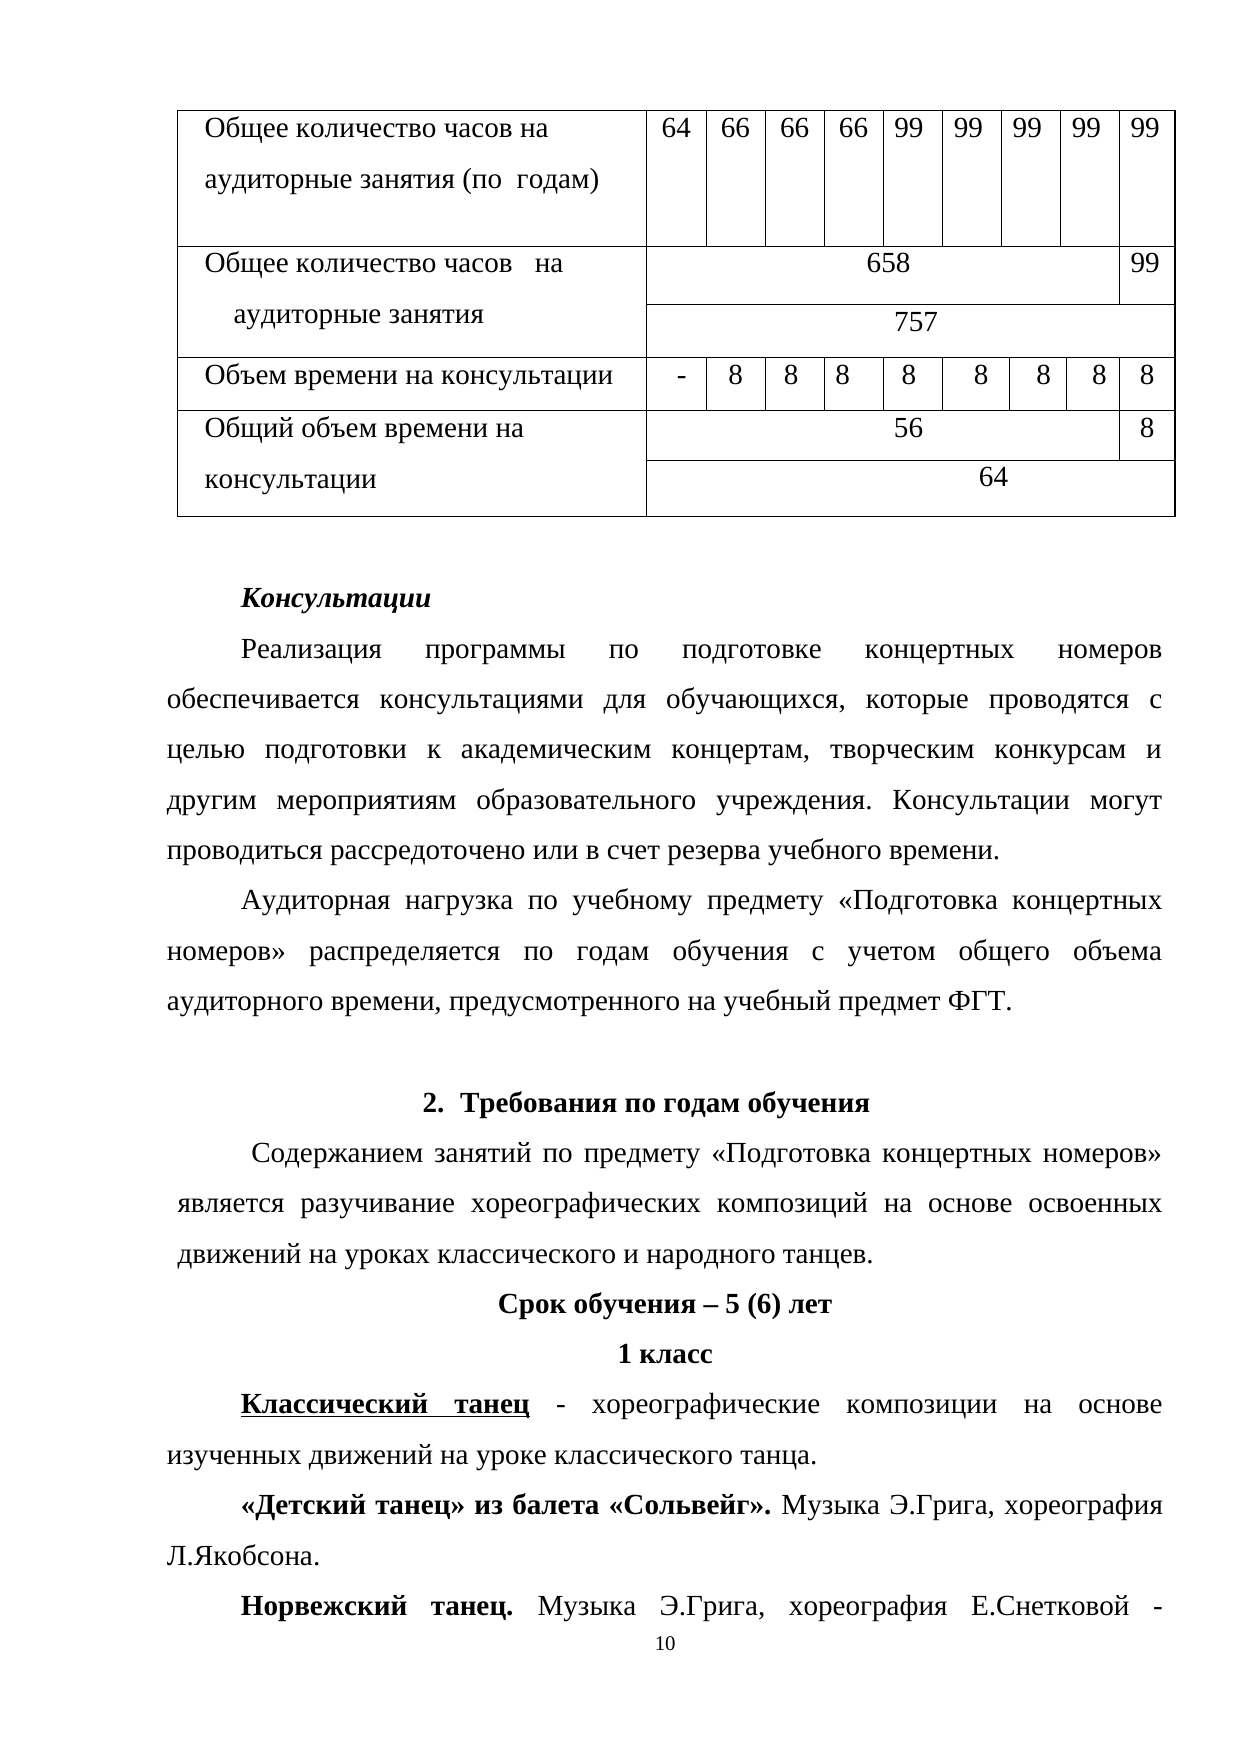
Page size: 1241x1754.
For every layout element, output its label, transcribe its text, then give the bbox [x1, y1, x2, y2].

table_cell 56 [647, 411, 1119, 460]
table_cell 99 [1120, 247, 1174, 304]
table_cell 8 [1120, 411, 1174, 460]
table_header 66 [707, 111, 765, 246]
table_header 99 [1002, 111, 1060, 246]
table_cell Общий объем времени на консультации [178, 411, 646, 516]
table_cell 8 [1120, 358, 1174, 410]
table_header 66 [825, 111, 883, 246]
table_header 99 [884, 111, 942, 246]
table_cell 8 [1010, 358, 1066, 410]
table_cell - [647, 358, 706, 410]
text Аудиторная нагрузка по учебному предмету «Подготовка концертных номеров» распределяется по годам обучения с учетом общего объема аудиторного времени, предусмотренного на учебный предмет ФГТ. [167, 882, 1163, 1017]
text Классический танец - хореографические композиции на основе изученных движений на уроке классического танца. [167, 1387, 1163, 1471]
table_cell Общее количество часов на аудиторные занятия [178, 247, 646, 357]
text Содержанием занятий по предмету «Подготовка концертных номеров» является разучивание хореографических композиций на основе освоенных движений на уроках классического и народного танцев. [177, 1135, 1163, 1269]
list Требования по годам обучения [129, 1085, 1163, 1118]
table_cell 8 [1067, 358, 1119, 410]
text «Детский танец» из балета «Сольвейг». Музыка Э.Грига, хореография Л.Якобсона. [167, 1487, 1163, 1571]
table_header 99 [1120, 111, 1174, 246]
text Консультации [167, 581, 1163, 614]
text Реализация программы по подготовке концертных номеров обеспечивается консультациями для обучающихся, которые проводятся с целью подготовки к академическим концертам, творческим конкурсам и другим мероприятиям образовательного учреждения. Консультации могут проводиться рассредоточено или в счет резерва учебного времени. [167, 631, 1163, 866]
table_header 99 [943, 111, 1001, 246]
table_cell 8 [825, 358, 883, 410]
table_header 99 [1061, 111, 1119, 246]
table_header Общее количество часов на аудиторные занятия (по годам) [178, 111, 646, 246]
table_cell 64 [647, 461, 1174, 516]
table_cell 8 [943, 358, 1009, 410]
table_header 64 [647, 111, 706, 246]
table_cell 8 [707, 358, 765, 410]
table_cell Объем времени на консультации [178, 358, 646, 410]
table_cell 658 [647, 247, 1119, 304]
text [167, 1588, 1163, 1621]
table_cell 8 [766, 358, 824, 410]
table_cell 8 [884, 358, 942, 410]
table_header 66 [766, 111, 824, 246]
text 1 класс [167, 1336, 1163, 1370]
table_cell 757 [647, 305, 1174, 357]
text Срок обучения – 5 (6) лет [167, 1286, 1163, 1319]
